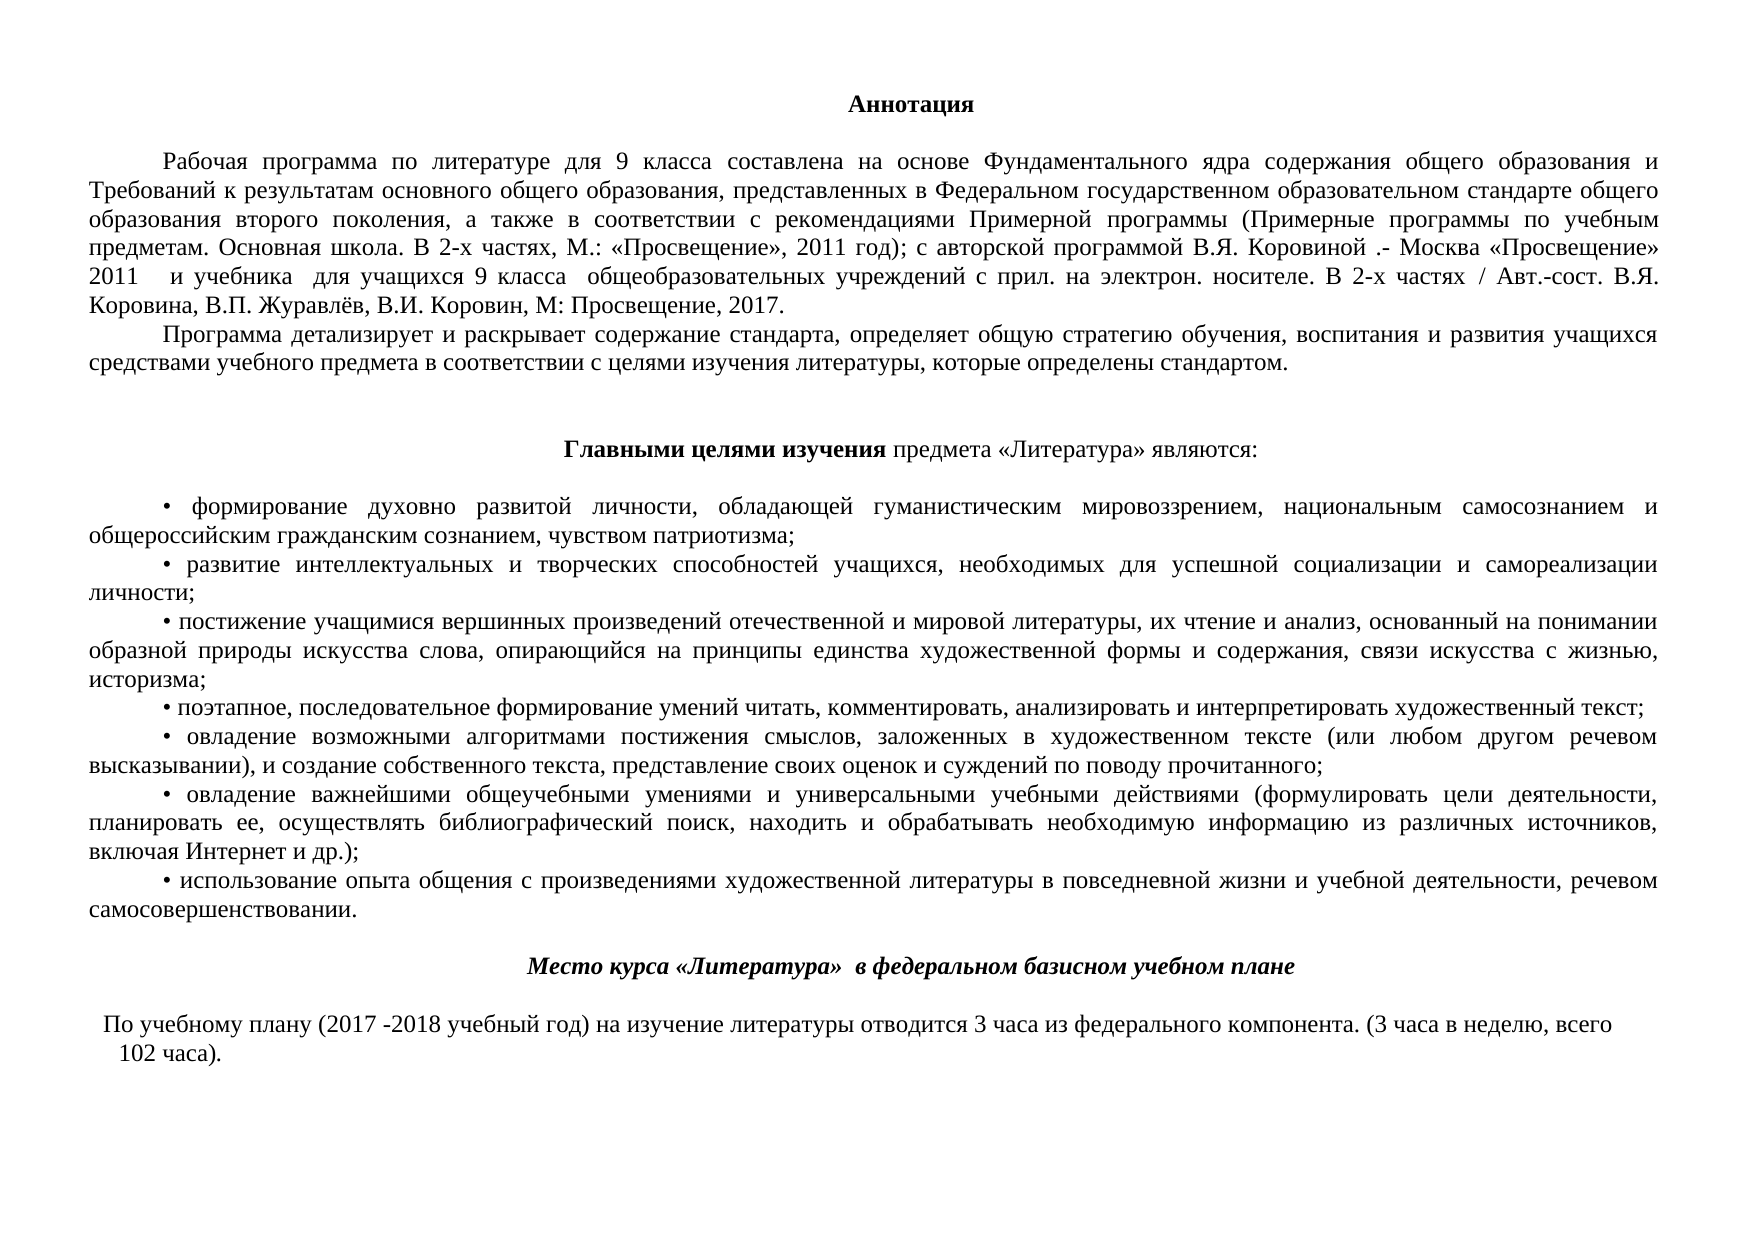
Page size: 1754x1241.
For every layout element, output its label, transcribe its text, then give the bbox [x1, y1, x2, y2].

text • поэтапное, последовательное формирование умений читать, комментировать, анализировать и интерпретировать художественный текст; [89, 692, 1659, 721]
text По учебному плану (2017 -2018 учебный год) на изучение литературы отводится 3 часа из федерального компонента. (3 часа в неделю, всего 102 часа). [59, 1009, 1659, 1067]
text Место курса «Литература» в федеральном базисном учебном плане [89, 951, 1659, 980]
text Программа детализирует и раскрывает содержание стандарта, определяет общую стратегию обучения, воспитания и развития учащихся средствами учебного предмета в соответствии с целями изучения литературы, которые определены стандартом. [89, 319, 1659, 376]
text Главными целями изучения предмета «Литература» являются: [89, 434, 1659, 462]
text • овладение возможными алгоритмами постижения смыслов, заложенных в художественном тексте (или любом другом речевом высказывании), и создание собственного текста, представление своих оценок и суждений по поводу прочитанного; [89, 721, 1659, 779]
text • формирование духовно развитой личности, обладающей гуманистическим мировоззрением, национальным самосознанием и общероссийским гражданским сознанием, чувством патриотизма; [89, 491, 1659, 549]
text Рабочая программа по литературе для 9 класса составлена на основе Фундаментального ядра содержания общего образования и Требований к результатам основного общего образования, представленных в Федеральном государственном образовательном стандарте общего образования второго поколения, а также в соответствии с рекомендациями Примерной программы (Примерные программы по учебным предметам. Основная школа. В 2-х частях, М.: «Просвещение», 2011 год); с авторской программой В.Я. Коровиной .- Москва «Просвещение» 2011 и учебника для учащихся 9 класса общеобразовательных учреждений с прил. на электрон. носителе. В 2-х частях / Авт.-сост. В.Я. Коровина, В.П. Журавлёв, В.И. Коровин, М: Просвещение, 2017. [89, 146, 1659, 319]
text • развитие интеллектуальных и творческих способностей учащихся, необходимых для успешной социализации и самореализации личности; [89, 549, 1659, 606]
text Аннотация [89, 89, 1659, 117]
text • овладение важнейшими общеучебными умениями и универсальными учебными действиями (формулировать цели деятельности, планировать ее, осуществлять библиографический поиск, находить и обрабатывать необходимую информацию из различных источников, включая Интернет и др.); [89, 779, 1659, 865]
text • постижение учащимися вершинных произведений отечественной и мировой литературы, их чтение и анализ, основанный на понимании образной природы искусства слова, опирающийся на принципы единства художественной формы и содержания, связи искусства с жизнью, историзма; [89, 606, 1659, 692]
text • использование опыта общения с произведениями художественной литературы в повседневной жизни и учебной деятельности, речевом самосовершенствовании. [89, 865, 1659, 922]
